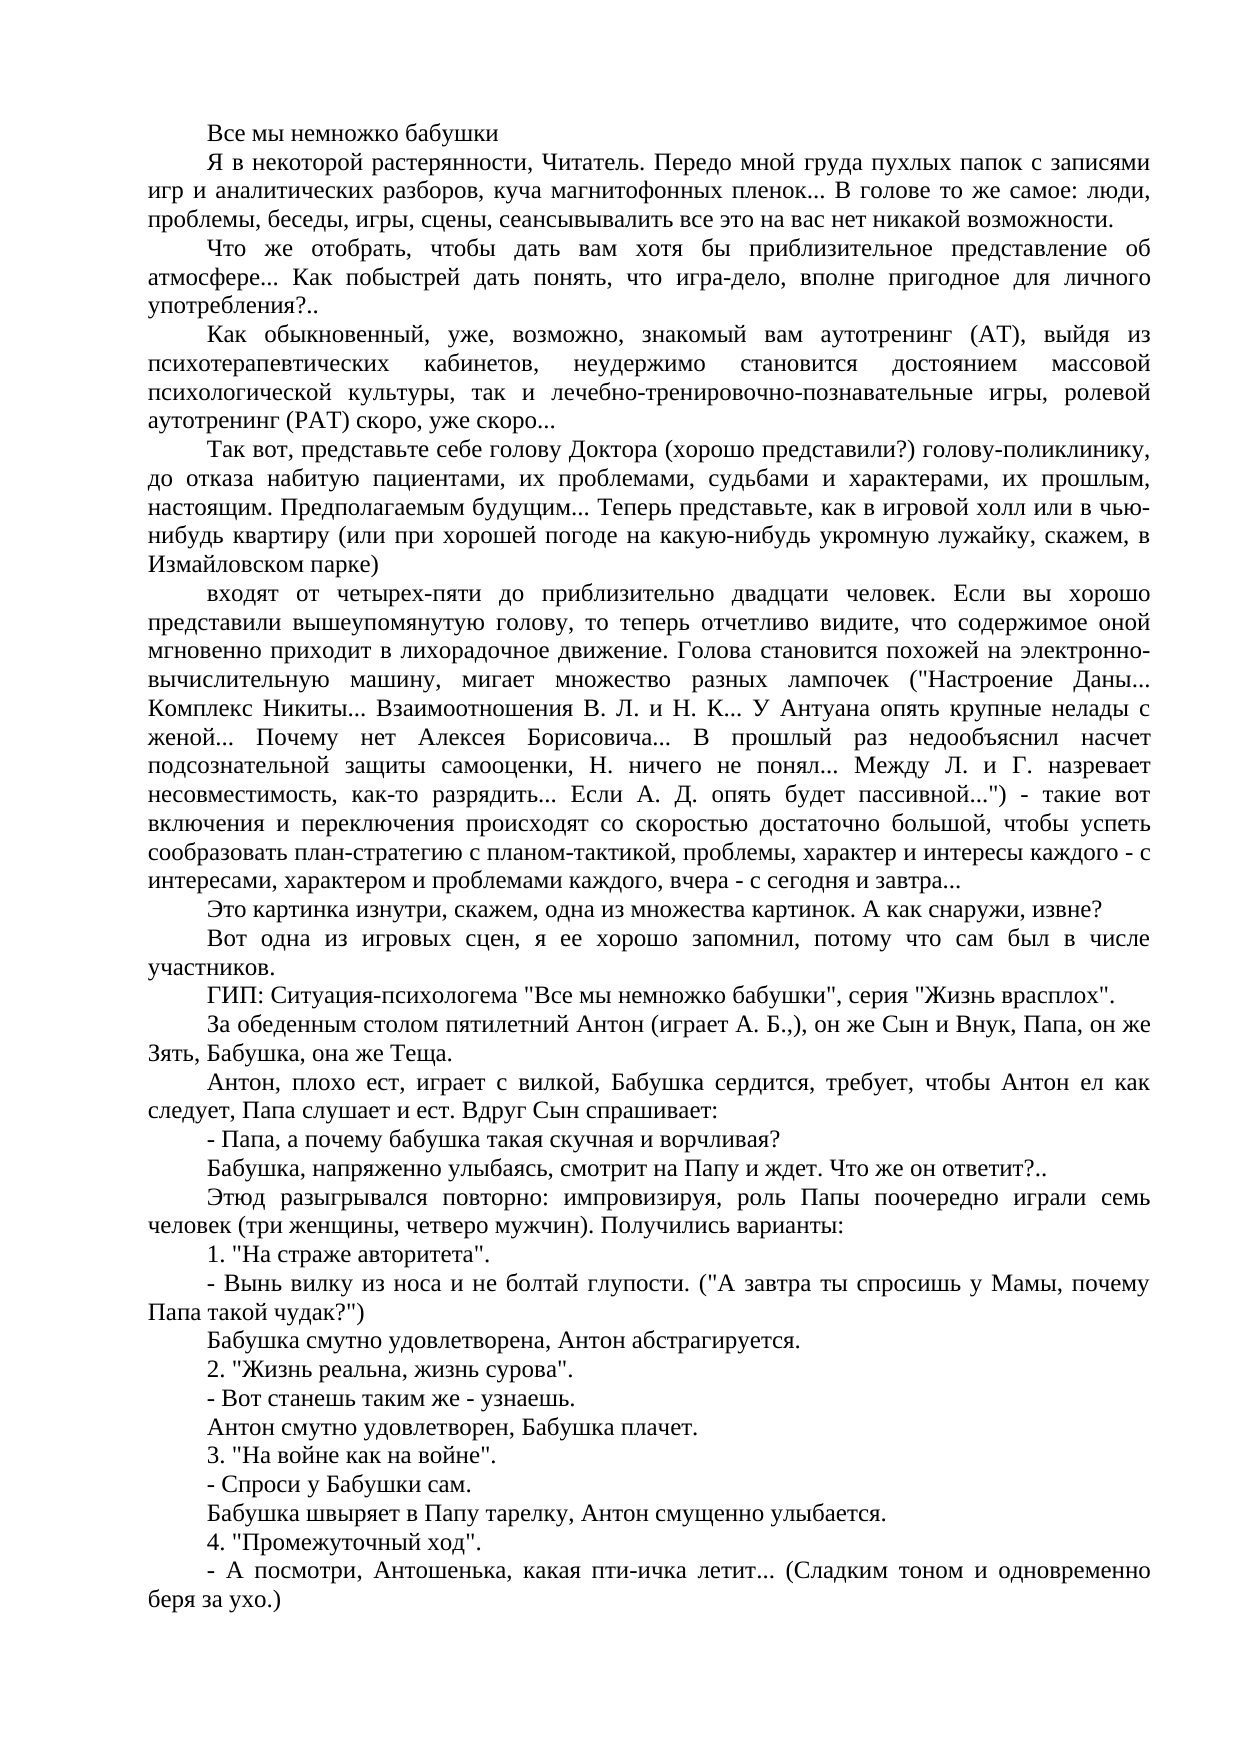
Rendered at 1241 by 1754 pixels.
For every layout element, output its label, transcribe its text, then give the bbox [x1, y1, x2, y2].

text Что же отобрать, чтобы дать вам хотя бы приблизительное представление об атмосфере... Как побыстрей дать понять, что игра-дело, вполне пригодное для личного употребления?.. [148, 233, 1152, 319]
text - Спроси у Бабушки сам. [148, 1469, 1152, 1498]
text Этюд разыгрывался повторно: импровизируя, роль Папы поочередно играли семь человек (три женщины, четверо мужчин). Получились варианты: [148, 1182, 1152, 1239]
text Антон, плохо ест, играет с вилкой, Бабушка сердится, требует, чтобы Антон ел как следует, Папа слушает и ест. Вдруг Сын спрашивает: [148, 1067, 1152, 1124]
text Антон смутно удовлетворен, Бабушка плачет. [148, 1412, 1152, 1441]
text Вот одна из игровых сцен, я ее хорошо запомнил, потому что сам был в числе участников. [148, 923, 1152, 981]
text - А посмотри, Антошенька, какая пти-ичка летит... (Сладким тоном и одновременно беря за ухо.) [148, 1556, 1152, 1613]
text Так вот, представьте себе голову Доктора (хорошо представили?) голову-поликлинику, до отказа набитую пациентами, их проблемами, судьбами и характерами, их прошлым, настоящим. Предполагаемым будущим... Теперь представьте, как в игровой холл или в чью-нибудь квартиру (или при хорошей погоде на какую-нибудь укромную лужайку, скажем, в Измайловском парке) [148, 434, 1152, 578]
text 4. "Промежуточный ход". [148, 1527, 1152, 1556]
text входят от четырех-пяти до приблизительно двадцати человек. Если вы хорошо представили вышеупомянутую голову, то теперь отчетливо видите, что содержимое оной мгновенно приходит в лихорадочное движение. Голова становится похожей на электронно-вычислительную машину, мигает множество разных лампочек ("Настроение Даны... Комплекс Никиты... Взаимоотношения В. Л. и Н. К... У Антуана опять крупные нелады с женой... Почему нет Алексея Борисовича... В прошлый раз недообъяснил насчет подсознательной защиты самооценки, Н. ничего не понял... Между Л. и Г. назревает несовместимость, как-то разрядить... Если А. Д. опять будет пассивной...") - такие вот включения и переключения происходят со скоростью достаточно большой, чтобы успеть сообразовать план-стратегию с планом-тактикой, проблемы, характер и интересы каждого - с интересами, характером и проблемами каждого, вчера - с сегодня и завтра... [148, 578, 1152, 894]
text 2. "Жизнь реальна, жизнь сурова". [148, 1354, 1152, 1383]
text ГИП: Ситуация-психологема "Все мы немножко бабушки", серия "Жизнь врасплох". [148, 981, 1152, 1009]
text Как обыкновенный, уже, возможно, знакомый вам аутотренинг (AT), выйдя из психотерапевтических кабинетов, неудержимо становится достоянием массовой психологической культуры, так и лечебно-тренировочно-познавательные игры, ролевой аутотренинг (PAT) скоро, уже скоро... [148, 319, 1152, 434]
text За обеденным столом пятилетний Антон (играет А. Б.,), он же Сын и Внук, Папа, он же Зять, Бабушка, она же Теща. [148, 1009, 1152, 1067]
text 3. "На войне как на войне". [148, 1441, 1152, 1469]
text - Папа, а почему бабушка такая скучная и ворчливая? [148, 1124, 1152, 1153]
text Бабушка смутно удовлетворена, Антон абстрагируется. [148, 1326, 1152, 1354]
text Это картинка изнутри, скажем, одна из множества картинок. А как снаружи, извне? [148, 894, 1152, 923]
text Все мы немножко бабушки [148, 118, 1152, 147]
text - Вынь вилку из носа и не болтай глупости. ("А завтра ты спросишь у Мамы, почему Папа такой чудак?") [148, 1268, 1152, 1326]
text - Вот станешь таким же - узнаешь. [148, 1383, 1152, 1412]
text Бабушка швыряет в Папу тарелку, Антон смущенно улыбается. [148, 1498, 1152, 1527]
text Бабушка, напряженно улыбаясь, смотрит на Папу и ждет. Что же он ответит?.. [148, 1153, 1152, 1182]
text Я в некоторой растерянности, Читатель. Передо мной груда пухлых папок с записями игр и аналитических разборов, куча магнитофонных пленок... В голове то же самое: люди, проблемы, беседы, игры, сцены, сеансывывалить все это на вас нет никакой возможности. [148, 147, 1152, 233]
text 1. "На страже авторитета". [148, 1239, 1152, 1268]
